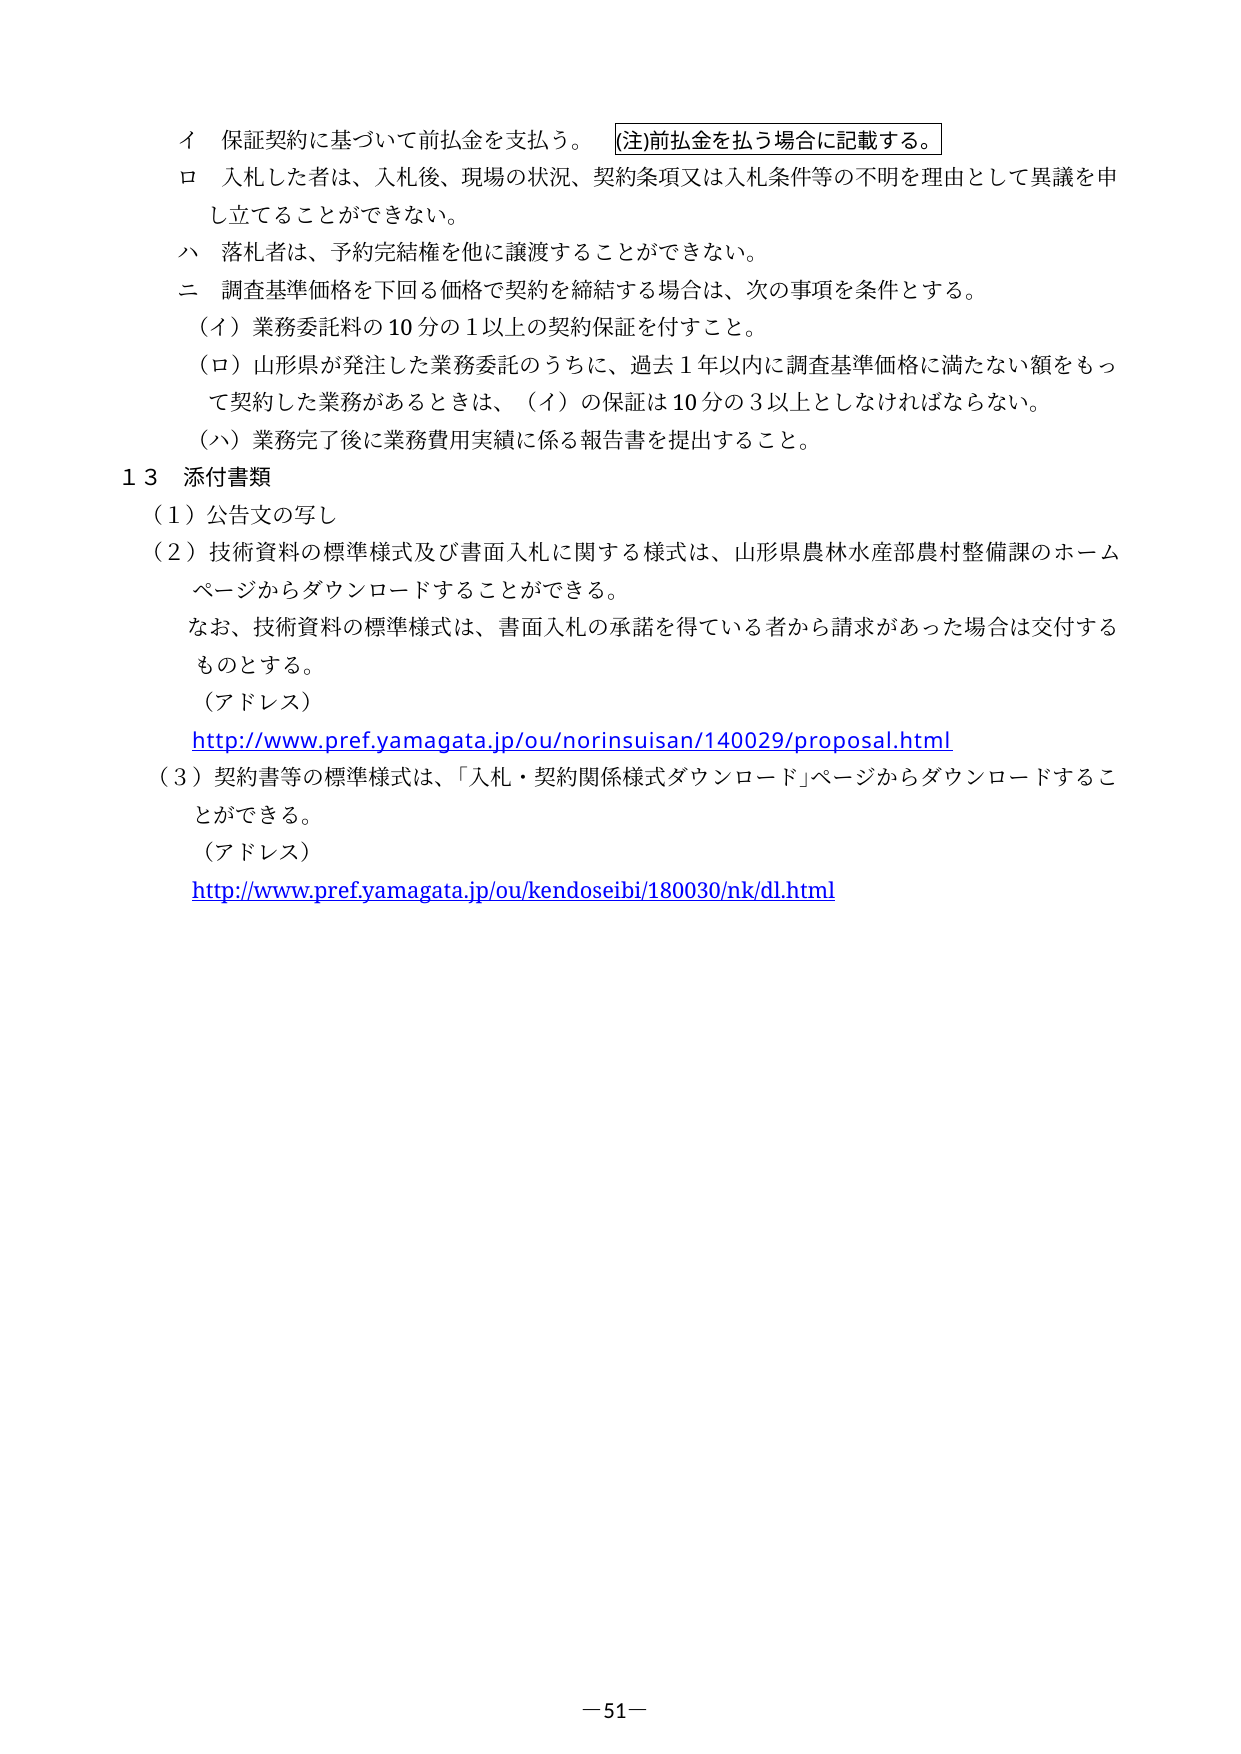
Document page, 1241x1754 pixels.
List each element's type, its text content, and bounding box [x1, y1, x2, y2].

text http://www.pref.yamagata.jp/ou/norinsuisan/140029/proposal.html [141, 718, 1122, 756]
text （ロ）山形県が発注した業務委託のうちに、過去１年以内に調査基準価格に満たない額をもって契約した業務があるときは、（イ）の保証は10分の３以上としなければならない。 [187, 343, 1122, 418]
text ハ 落札者は、予約完結権を他に譲渡することができない。 [177, 231, 1122, 268]
text （３）契約書等の標準様式は、｢入札・契約関係様式ダウンロード｣ページからダウンロードすることができる。 [148, 756, 1122, 831]
text なお、技術資料の標準様式は、書面入札の承諾を得ている者から請求があった場合は交付するものとする。 [187, 606, 1122, 681]
text （ハ）業務完了後に業務費用実績に係る報告書を提出すること。 [187, 418, 1122, 456]
text ニ 調査基準価格を下回る価格で契約を締結する場合は、次の事項を条件とする。 [177, 268, 1122, 306]
text （アドレス） [141, 681, 1122, 718]
text ロ 入札した者は、入札後、現場の状況、契約条項又は入札条件等の不明を理由として異議を申し立てることができない。 [177, 156, 1122, 231]
text （イ）業務委託料の10分の１以上の契約保証を付すこと。 [187, 306, 1122, 343]
text （２）技術資料の標準様式及び書面入札に関する様式は、山形県農林水産部農村整備課のホームページからダウンロードすることができる。 [141, 531, 1122, 606]
text イ 保証契約に基づいて前払金を支払う。 (注)前払金を払う場合に記載する。 [177, 118, 1122, 156]
text （１）公告文の写し [141, 493, 1122, 531]
text １３ 添付書類 [118, 456, 1122, 493]
text （アドレス） [192, 831, 1122, 868]
text http://www.pref.yamagata.jp/ou/kendoseibi/180030/nk/dl.html [192, 868, 1122, 906]
